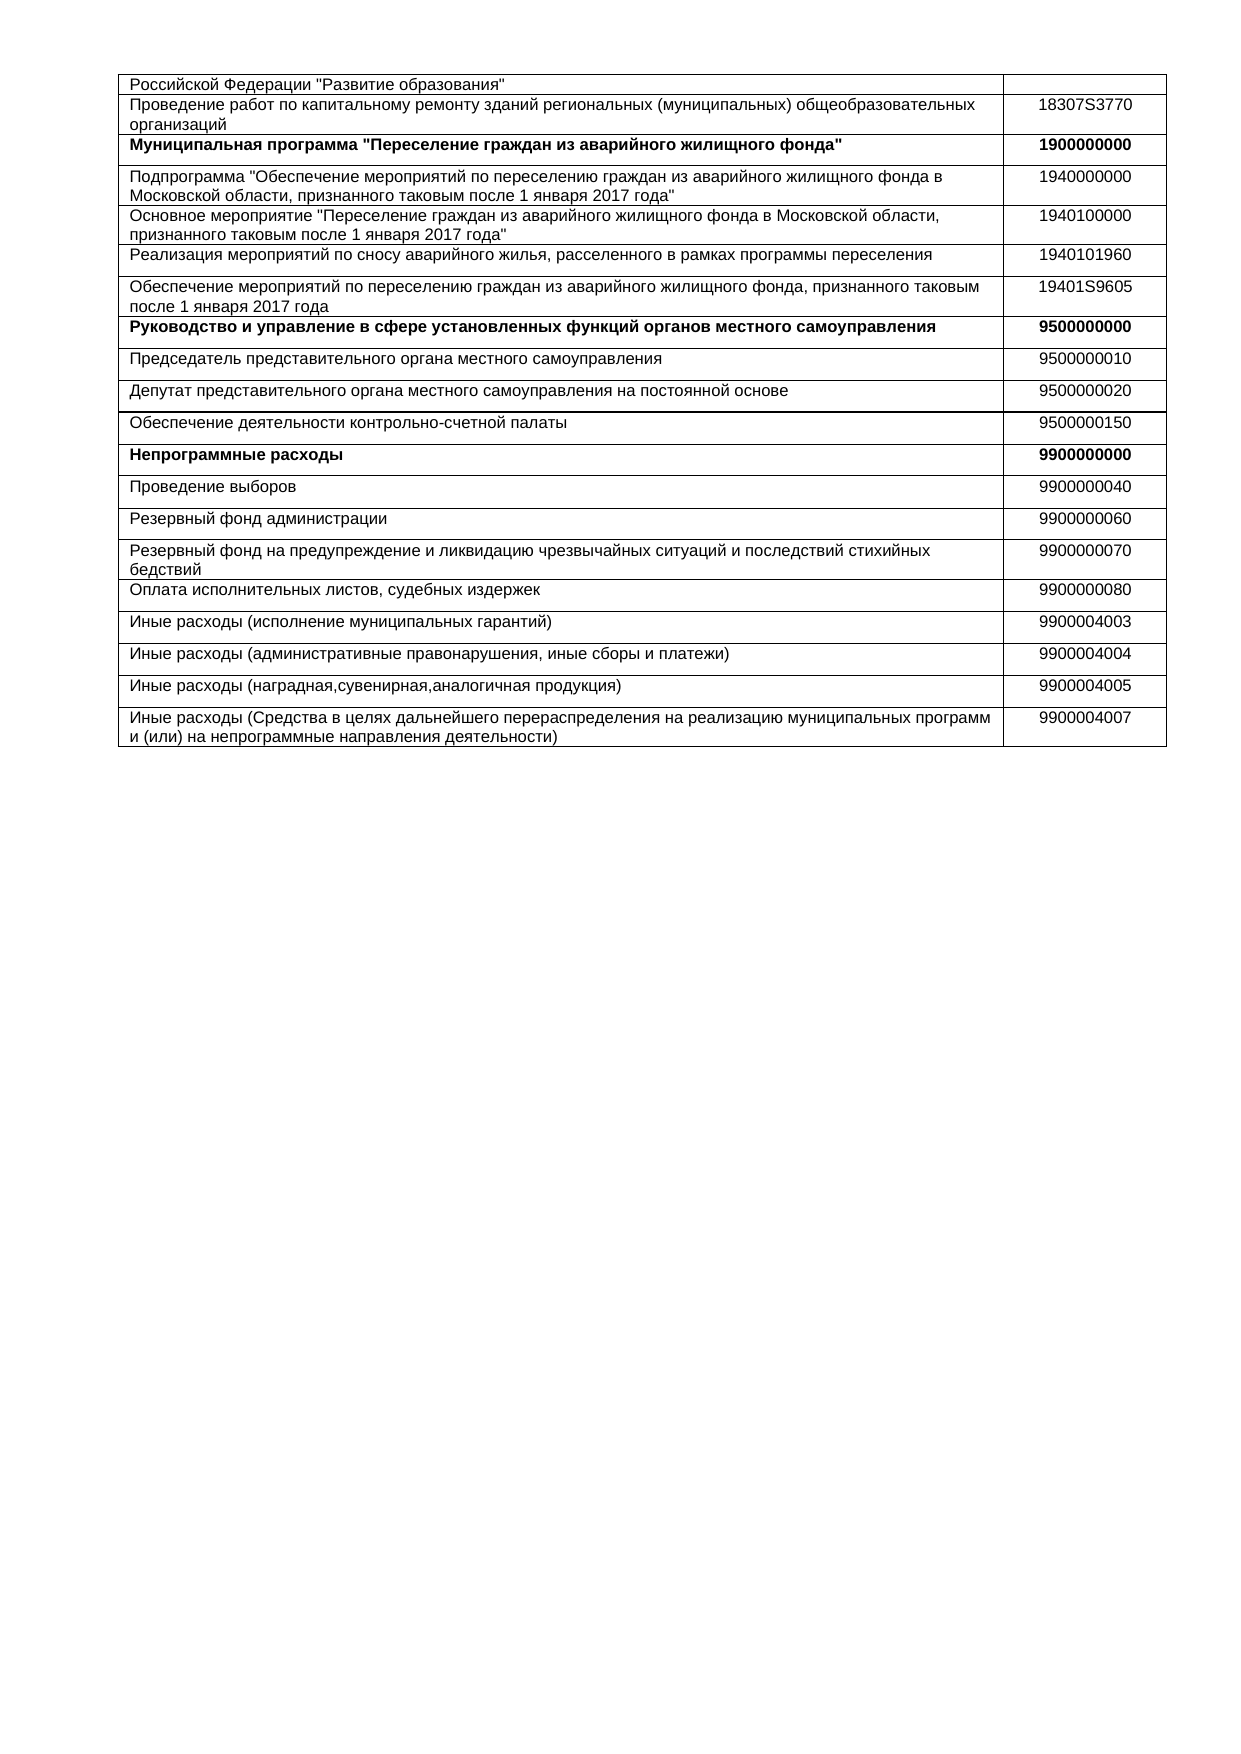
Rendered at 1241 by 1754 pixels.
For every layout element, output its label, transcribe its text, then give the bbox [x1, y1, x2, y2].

table_cell 9500000150 [1004, 413, 1166, 443]
table_cell Резервный фонд администрации [119, 509, 1003, 539]
table_cell 9500000000 [1004, 317, 1166, 347]
table_cell Иные расходы (Средства в целях дальнейшего перераспределения на реализацию муниципальных программ и (или) на непрограммные направления деятельности) [119, 708, 1003, 746]
table_cell Председатель представительного органа местного самоуправления [119, 349, 1003, 379]
table_cell Реализация мероприятий по сносу аварийного жилья, расселенного в рамках программы переселения [119, 245, 1003, 276]
table_cell Основное мероприятие "Переселение граждан из аварийного жилищного фонда в Московской области, признанного таковым после 1 января 2017 года" [119, 206, 1003, 244]
table_cell 18307S3770 [1004, 95, 1166, 133]
table_cell Иные расходы (наградная,сувенирная,аналогичная продукция) [119, 676, 1003, 707]
table_cell Обеспечение мероприятий по переселению граждан из аварийного жилищного фонда, признанного таковым после 1 января 2017 года [119, 277, 1003, 316]
table_cell 1900000000 [1004, 135, 1166, 165]
table_cell Иные расходы (исполнение муниципальных гарантий) [119, 612, 1003, 643]
table_cell Непрограммные расходы [119, 445, 1003, 475]
table_cell 1830700000 [1004, 75, 1166, 94]
table_cell 9900004005 [1004, 676, 1166, 707]
table_cell 9900000040 [1004, 476, 1166, 507]
table_cell 9900004004 [1004, 644, 1166, 675]
table_cell Руководство и управление в сфере установленных функций органов местного самоуправления [119, 317, 1003, 347]
table_cell 9900000080 [1004, 580, 1166, 611]
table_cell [119, 75, 1003, 94]
table_cell 9500000010 [1004, 349, 1166, 379]
table_cell 9900000000 [1004, 445, 1166, 475]
table_cell 1940100000 [1004, 206, 1166, 244]
table_cell Проведение работ по капитальному ремонту зданий региональных (муниципальных) общеобразовательных организаций [119, 95, 1003, 133]
table_cell Оплата исполнительных листов, судебных издержек [119, 580, 1003, 611]
table_cell 9500000020 [1004, 381, 1166, 411]
table_cell Обеспечение деятельности контрольно-счетной палаты [119, 413, 1003, 443]
table_cell Муниципальная программа "Переселение граждан из аварийного жилищного фонда" [119, 135, 1003, 165]
table_cell Резервный фонд на предупреждение и ликвидацию чрезвычайных ситуаций и последствий стихийных бедствий [119, 540, 1003, 579]
table_cell Иные расходы (административные правонарушения, иные сборы и платежи) [119, 644, 1003, 675]
table_cell Депутат представительного органа местного самоуправления на постоянной основе [119, 381, 1003, 411]
table_cell 1940101960 [1004, 245, 1166, 276]
table_cell Подпрограмма "Обеспечение мероприятий по переселению граждан из аварийного жилищного фонда в Московской области, признанного таковым после 1 января 2017 года" [119, 166, 1003, 205]
table_cell 9900004003 [1004, 612, 1166, 643]
table_cell 9900000070 [1004, 540, 1166, 579]
table_cell 19401S9605 [1004, 277, 1166, 316]
table_cell Проведение выборов [119, 476, 1003, 507]
table_cell 1940000000 [1004, 166, 1166, 205]
table_cell 9900004007 [1004, 708, 1166, 746]
table_cell 9900000060 [1004, 509, 1166, 539]
